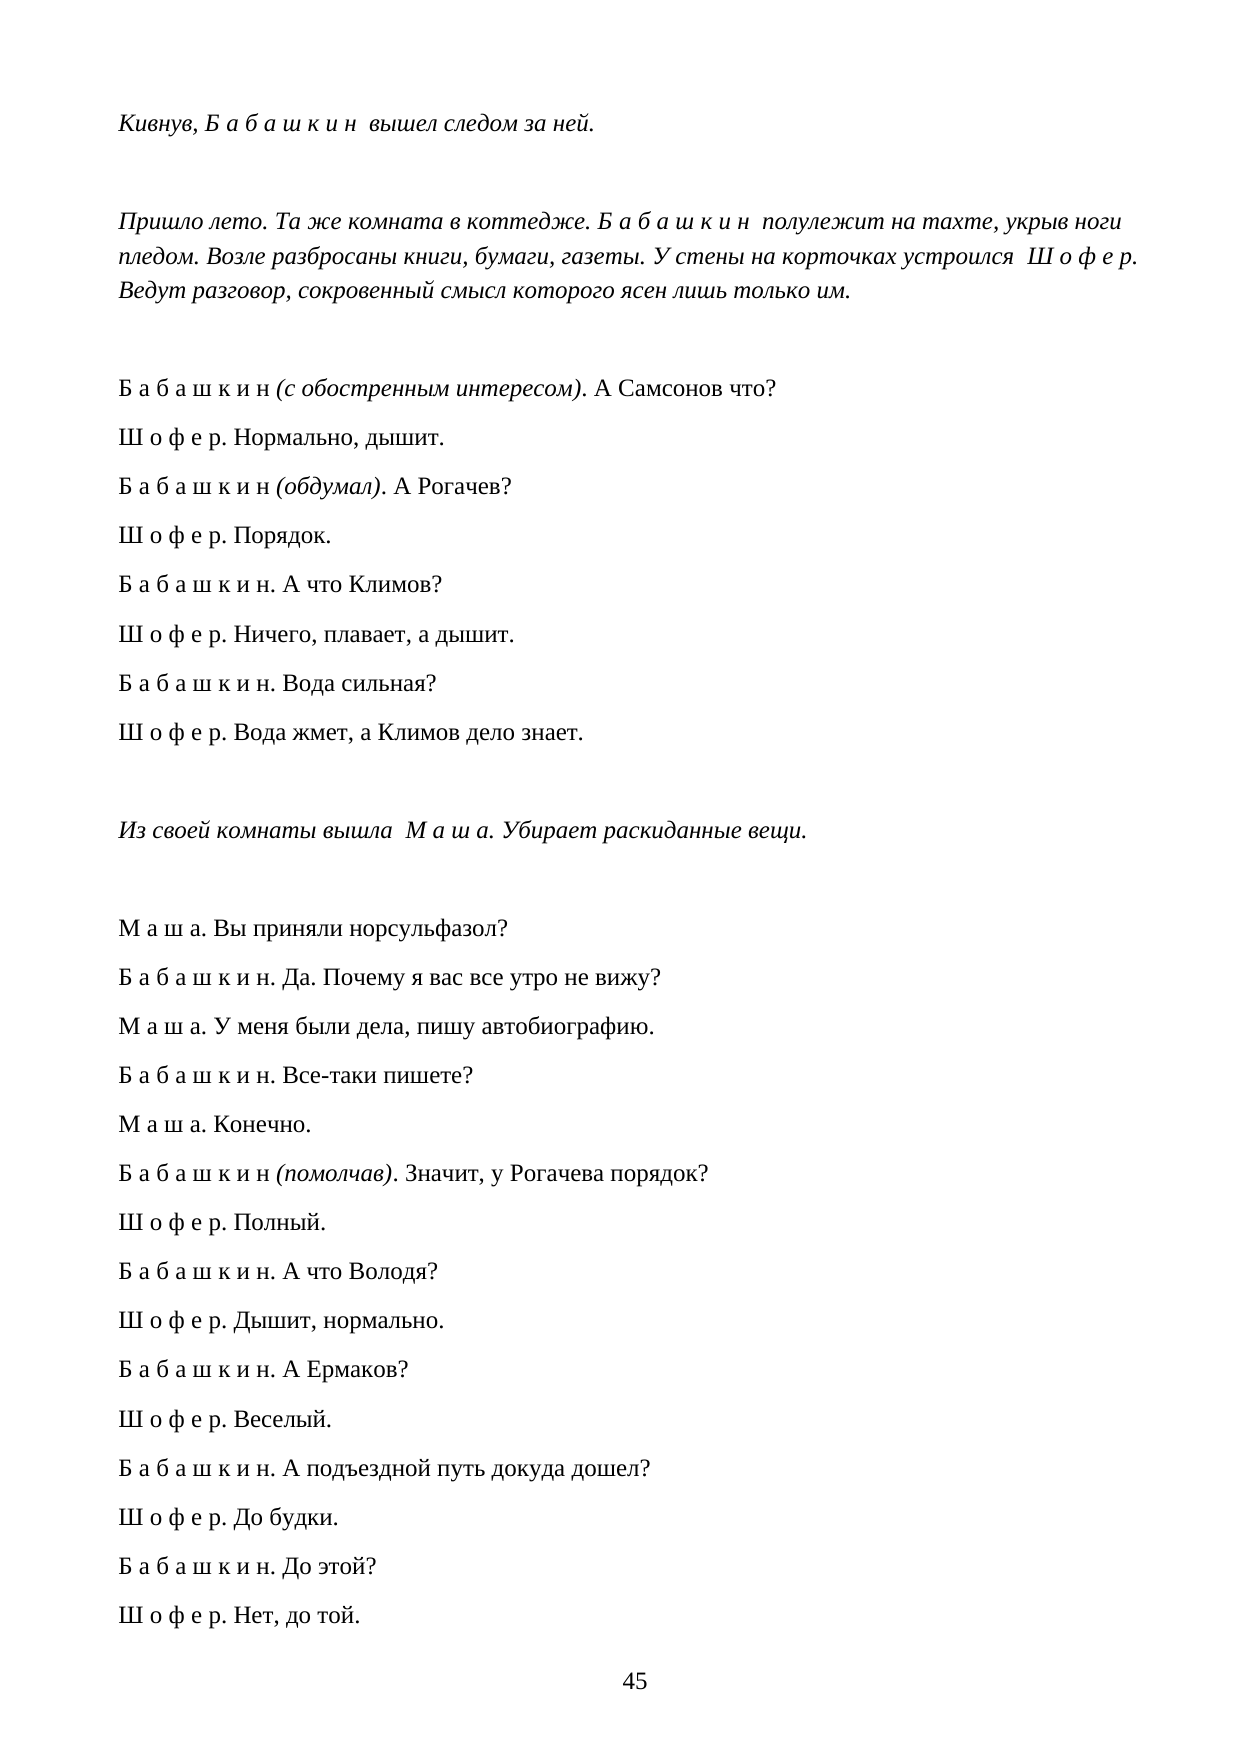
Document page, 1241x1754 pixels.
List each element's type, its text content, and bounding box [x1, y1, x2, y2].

text М а ш а. Вы приняли норсульфазол? [118, 913, 1152, 942]
text М а ш а. У меня были дела, пишу автобиографию. [118, 1011, 1152, 1040]
text Ш о ф е р. Нормально, дышит. [118, 422, 1152, 451]
text Ш о ф е р. Ничего, плавает, а дышит. [118, 619, 1152, 647]
text Ш о ф е р. Порядок. [118, 521, 1152, 549]
text Ш о ф е р. Полный. [118, 1207, 1152, 1236]
text Б а б а ш к и н. Вода сильная? [118, 668, 1152, 696]
text Б а б а ш к и н. До этой? [118, 1551, 1152, 1579]
text Б а б а ш к и н (с обостренным интересом). А Самсонов что? [118, 373, 1152, 402]
text Б а б а ш к и н. А Ермаков? [118, 1354, 1152, 1383]
text Ш о ф е р. Нет, до той. [118, 1600, 1152, 1629]
text Из своей комнаты вышла М а ш а. Убирает раскиданные вещи. [118, 815, 1152, 844]
text Ш о ф е р. Вода жмет, а Климов дело знает. [118, 717, 1152, 746]
text М а ш а. Конечно. [118, 1109, 1152, 1138]
text Ш о ф е р. Дышит, нормально. [118, 1306, 1152, 1334]
text Ш о ф е р. До будки. [118, 1502, 1152, 1531]
text Б а б а ш к и н. А подъездной путь докуда дошел? [118, 1453, 1152, 1481]
text Б а б а ш к и н. А что Климов? [118, 569, 1152, 598]
text Б а б а ш к и н. А что Володя? [118, 1256, 1152, 1285]
text Б а б а ш к и н. Все-таки пишете? [118, 1060, 1152, 1089]
text Б а б а ш к и н. Да. Почему я вас все утро не вижу? [118, 962, 1152, 991]
text Б а б а ш к и н (помолчав). Значит, у Рогачева порядок? [118, 1158, 1152, 1187]
text Кивнув, Б а б а ш к и н вышел следом за ней. [118, 108, 1152, 137]
text Ш о ф е р. Веселый. [118, 1404, 1152, 1432]
text Пришло лето. Та же комната в коттедже. Б а б а ш к и н полулежит на тахте, укрыв ноги пледом. Возле разбросаны книги, бумаги, газеты. У стены на корточках устроился Ш о ф е р. Ведут разговор, сокровенный смысл которого ясен лишь только им. [118, 206, 1152, 304]
text Б а б а ш к и н (обдумал). А Рогачев? [118, 471, 1152, 500]
